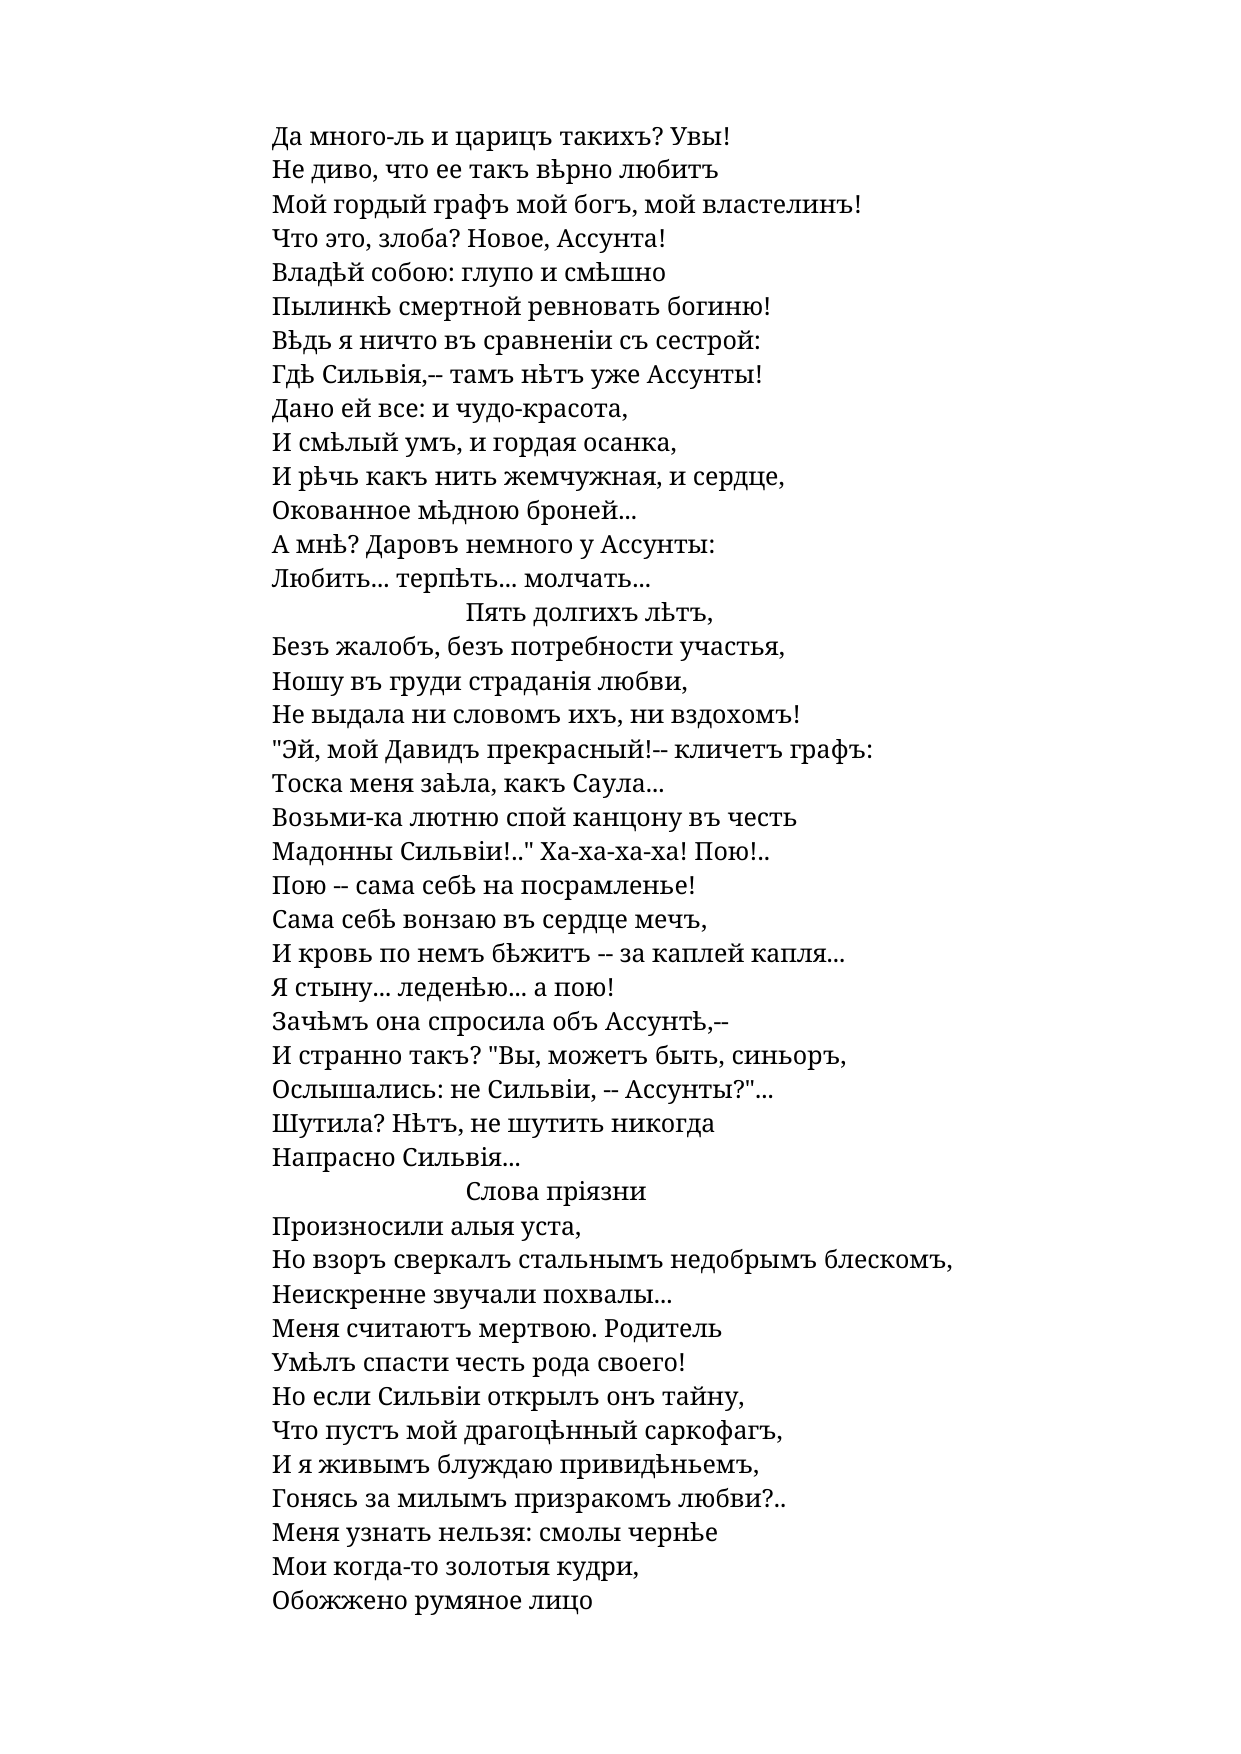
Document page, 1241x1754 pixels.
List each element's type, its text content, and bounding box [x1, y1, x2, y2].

text Неискренне звучали похвалы... [252, 1276, 1152, 1310]
text Меня считаютъ мертвою. Родитель [252, 1310, 1152, 1344]
text Зачѣмъ она спросила объ Ассунтѣ,-- [252, 1004, 1152, 1038]
text Тоска меня заѣла, какъ Саула... [252, 765, 1152, 799]
text Но взоръ сверкалъ стальнымъ недобрымъ блескомъ, [252, 1242, 1152, 1276]
text Обожжено румяное лицо [252, 1583, 1152, 1617]
text Владѣй собою: глупо и смѣшно [252, 254, 1152, 288]
text Ослышались: не Сильвіи, -- Ассунты?"... [252, 1072, 1152, 1106]
text И рѣчь какъ нить жемчужная, и сердце, [252, 459, 1152, 493]
text Умѣлъ спасти честь рода своего! [252, 1344, 1152, 1378]
text Шутила? Нѣтъ, не шутить никогда [252, 1106, 1152, 1140]
text Пою -- сама себѣ на посрамленье! [252, 867, 1152, 902]
text Возьми-ка лютню спой канцону въ честь [252, 799, 1152, 833]
text Дано ей все: и чудо-красота, [252, 391, 1152, 425]
text А мнѣ? Даровъ немного y Ассунты: [252, 527, 1152, 561]
text И смѣлый умъ, и гордая осанка, [252, 425, 1152, 459]
text Окованное мѣдною броней... [252, 493, 1152, 527]
text И кровь по немъ бѣжитъ -- за каплей капля... [252, 936, 1152, 970]
text Ношу въ груди страданія любви, [252, 663, 1152, 697]
text Меня узнать нельзя: смолы чернѣе [252, 1515, 1152, 1549]
text Мои когда-то золотыя кудри, [252, 1549, 1152, 1583]
text Я стыну... леденѣю... а пою! [252, 970, 1152, 1004]
text Но если Сильвіи открылъ онъ тайну, [252, 1378, 1152, 1412]
text И я живымъ блуждаю привидѣньемъ, [252, 1447, 1152, 1481]
text Вѣдь я ничто въ сравненіи съ сестрой: [252, 322, 1152, 357]
text Напрасно Сильвія... [252, 1140, 1152, 1174]
text Что это, злоба? Новое, Ассунта! [252, 220, 1152, 254]
text Сама себѣ вонзаю въ сердце мечъ, [252, 902, 1152, 936]
text Гдѣ Сильвія,-- тамъ нѣтъ уже Ассунты! [252, 357, 1152, 391]
text Что пустъ мой драгоцѣнный саркофагъ, [252, 1412, 1152, 1447]
text Безъ жалобъ, безъ потребности участья, [252, 629, 1152, 663]
text Пять долгихъ лѣтъ, [252, 595, 1152, 629]
text Пылинкѣ смертной ревновать богиню! [252, 288, 1152, 322]
text И странно такъ? "Вы, можетъ быть, синьоръ, [252, 1038, 1152, 1072]
text Не выдала ни словомъ ихъ, ни вздохомъ! [252, 697, 1152, 731]
text Да много-ль и царицъ такихъ? Увы! [252, 118, 1152, 152]
text Мадонны Сильвіи!.." Ха-ха-ха-ха! Пою!.. [252, 833, 1152, 867]
text "Эй, мой Давидъ прекрасный!-- кличетъ графъ: [252, 731, 1152, 765]
text Мой гордый графъ мой богъ, мой властелинъ! [252, 186, 1152, 220]
text Гонясь за милымъ призракомъ любви?.. [252, 1481, 1152, 1515]
text Произносили алыя уста, [252, 1208, 1152, 1242]
text Слова пріязни [252, 1174, 1152, 1208]
text Любить... терпѣть... молчать... [252, 561, 1152, 595]
text Не диво, что ее такъ вѣрно любитъ [252, 152, 1152, 186]
